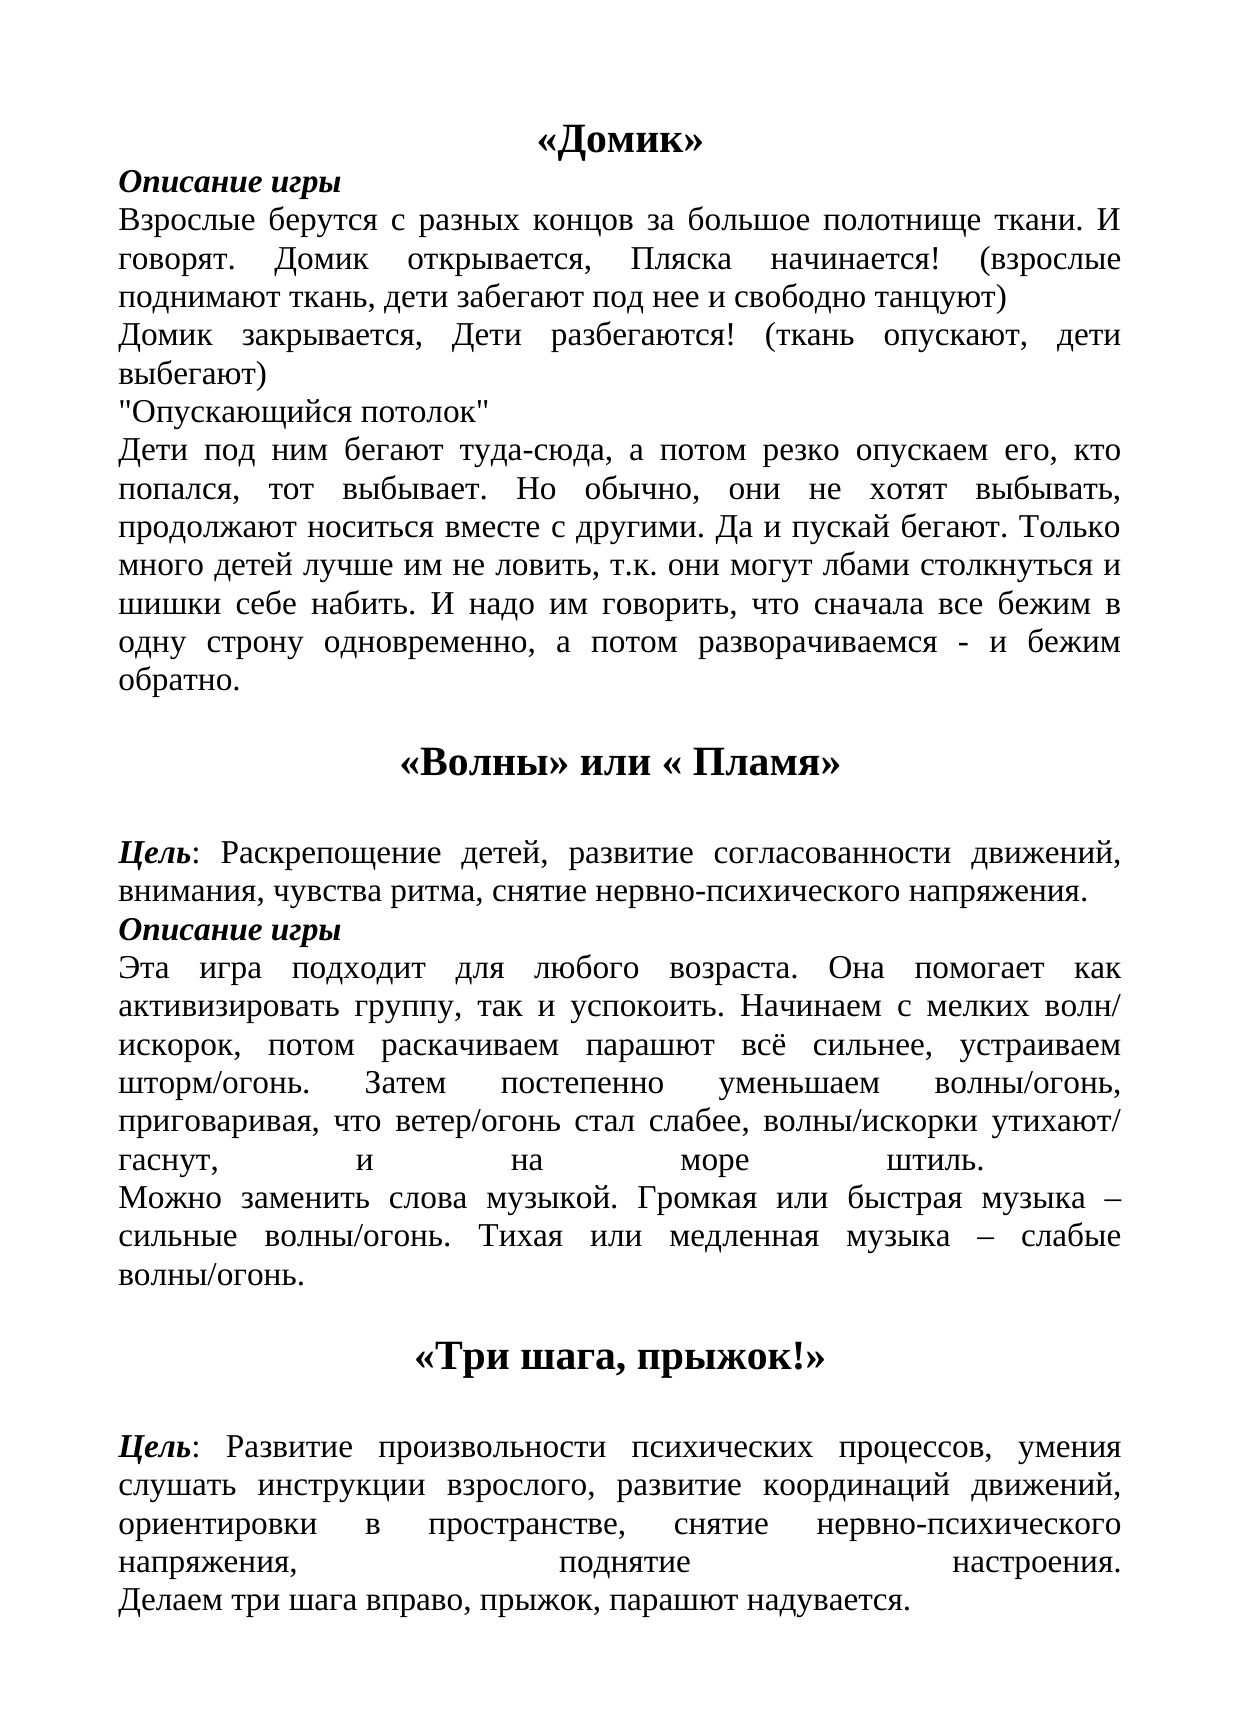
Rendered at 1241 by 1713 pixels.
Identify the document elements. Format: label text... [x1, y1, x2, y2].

text "Опускающийся потолок" [118, 391, 1122, 429]
text Цель: Раскрепощение детей, развитие согласованности движений, внимания, чувства ритма, снятие нервно-психического напряжения. [118, 784, 1122, 909]
text Домик закрывается, Дети разбегаются! (ткань опускают, дети выбегают) [118, 314, 1122, 391]
text «Три шага, прыжок!» [118, 1330, 1122, 1378]
text Взрослые берутся с разных концов за большое полотнище ткани. И говорят. Домик открывается, Пляска начинается! (взрослые поднимают ткань, дети забегают под нее и свободно танцуют) [118, 199, 1122, 314]
text Описание игры [118, 909, 1122, 947]
text «Волны» или « Пламя» [118, 736, 1122, 784]
text «Домик» [118, 113, 1122, 161]
text Цель: Развитие произвольности психических процессов, умения слушать инструкции взрослого, развитие координаций движений, ориентировки в пространстве, снятие нервно-психического напряжения, поднятие настроения. Делаем три шага вправо, прыжок, парашют надувается. [118, 1378, 1122, 1618]
text Эта игра подходит для любого возраста. Она помогает как активизировать группу, так и успокоить. Начинаем с мелких волн/ искорок, потом раскачиваем парашют всё сильнее, устраиваем шторм/огонь. Затем постепенно уменьшаем волны/огонь, приговаривая, что ветер/огонь стал слабее, волны/искорки утихают/ гаснут, и на море штиль. Можно заменить слова музыкой. Громкая или быстрая музыка – сильные волны/огонь. Тихая или медленная музыка – слабые волны/огонь. [118, 947, 1122, 1292]
text Дети под ним бегают туда-сюда, а потом резко опускаем его, кто попался, тот выбывает. Но обычно, они не хотят выбывать, продолжают носиться вместе с другими. Да и пускай бегают. Только много детей лучше им не ловить, т.к. они могут лбами столкнуться и шишки себе набить. И надо им говорить, что сначала все бежим в одну строну одновременно, а потом разворачиваемся - и бежим обратно. [118, 429, 1122, 698]
text Описание игры [118, 161, 1122, 199]
